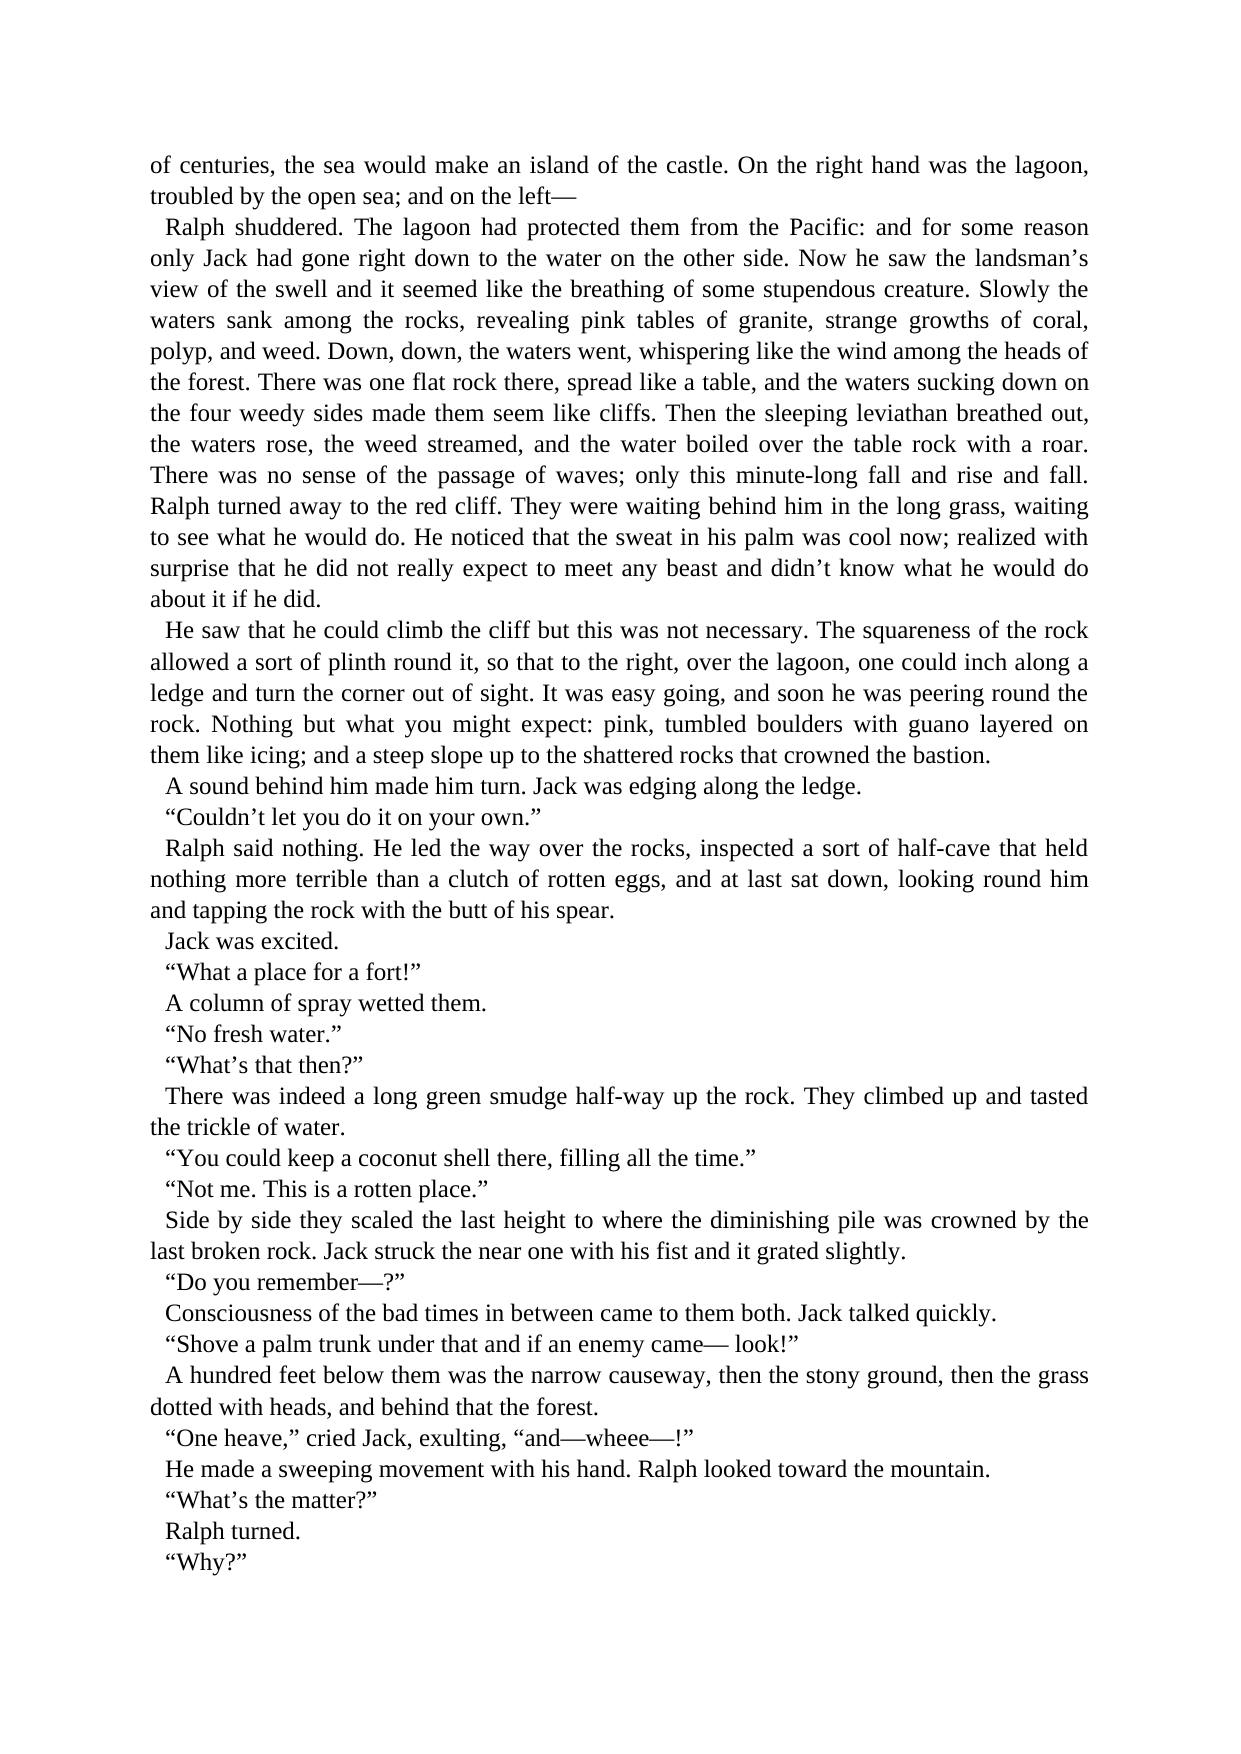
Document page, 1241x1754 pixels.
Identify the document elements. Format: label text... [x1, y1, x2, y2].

text A sound behind him made him turn. Jack was edging along the ledge. [150, 771, 1090, 799]
text “You could keep a coconut shell there, filling all the time.” [150, 1143, 1090, 1172]
text “Why?” [150, 1547, 1090, 1576]
text “Shove a palm trunk under that and if an enemy came— look!” [150, 1329, 1090, 1358]
text Ralph turned. [150, 1516, 1090, 1544]
text A hundred feet below them was the narrow causeway, then the stony ground, then the grass dotted with heads, and behind that the forest. [150, 1361, 1090, 1420]
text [150, 150, 1090, 210]
text He made a sweeping movement with his hand. Ralph looked toward the mountain. [150, 1454, 1090, 1482]
text Jack was excited. [150, 926, 1090, 955]
text “What’s the matter?” [150, 1485, 1090, 1513]
text “One heave,” cried Jack, exulting, “and—wheee—!” [150, 1423, 1090, 1451]
text Consciousness of the bad times in between came to them both. Jack talked quickly. [150, 1298, 1090, 1327]
text Ralph said nothing. He led the way over the rocks, inspected a sort of half-cave that held nothing more terrible than a clutch of rotten eggs, and at last sat down, looking round him and tapping the rock with the butt of his spear. [150, 833, 1090, 924]
text He saw that he could climb the cliff but this was not necessary. The squareness of the rock allowed a sort of plinth round it, so that to the right, over the lagoon, one could inch along a ledge and turn the corner out of sight. It was easy going, and soon he was peering round the rock. Nothing but what you might expect: pink, tumbled boulders with guano layered on them like icing; and a steep slope up to the shattered rocks that crowned the bastion. [150, 616, 1090, 768]
text “What’s that then?” [150, 1050, 1090, 1079]
text Ralph shuddered. The lagoon had protected them from the Pacific: and for some reason only Jack had gone right down to the water on the other side. Now he saw the landsman’s view of the swell and it seemed like the breathing of some stupendous creature. Slowly the waters sank among the rocks, revealing pink tables of granite, strange growths of coral, polyp, and weed. Down, down, the waters went, whispering like the wind among the heads of the forest. There was one flat rock there, spread like a table, and the waters sucking down on the four weedy sides made them seem like cliffs. Then the sleeping leviathan breathed out, the waters rose, the weed streamed, and the water boiled over the table rock with a roar. There was no sense of the passage of waves; only this minute-long fall and rise and fall. Ralph turned away to the red cliff. They were waiting behind him in the long grass, waiting to see what he would do. He noticed that the sweat in his palm was cool now; realized with surprise that he did not really expect to meet any beast and didn’t know what he would do about it if he did. [150, 212, 1090, 613]
text “Couldn’t let you do it on your own.” [150, 802, 1090, 831]
text “Not me. This is a rotten place.” [150, 1174, 1090, 1203]
text Side by side they scaled the last height to where the diminishing pile was crowned by the last broken rock. Jack struck the near one with his fist and it grated slightly. [150, 1205, 1090, 1265]
text A column of spray wetted them. [150, 988, 1090, 1017]
text There was indeed a long green smudge half-way up the rock. They climbed up and tasted the trickle of water. [150, 1081, 1090, 1141]
text “No fresh water.” [150, 1019, 1090, 1048]
text “Do you remember—?” [150, 1267, 1090, 1296]
text “What a place for a fort!” [150, 957, 1090, 986]
